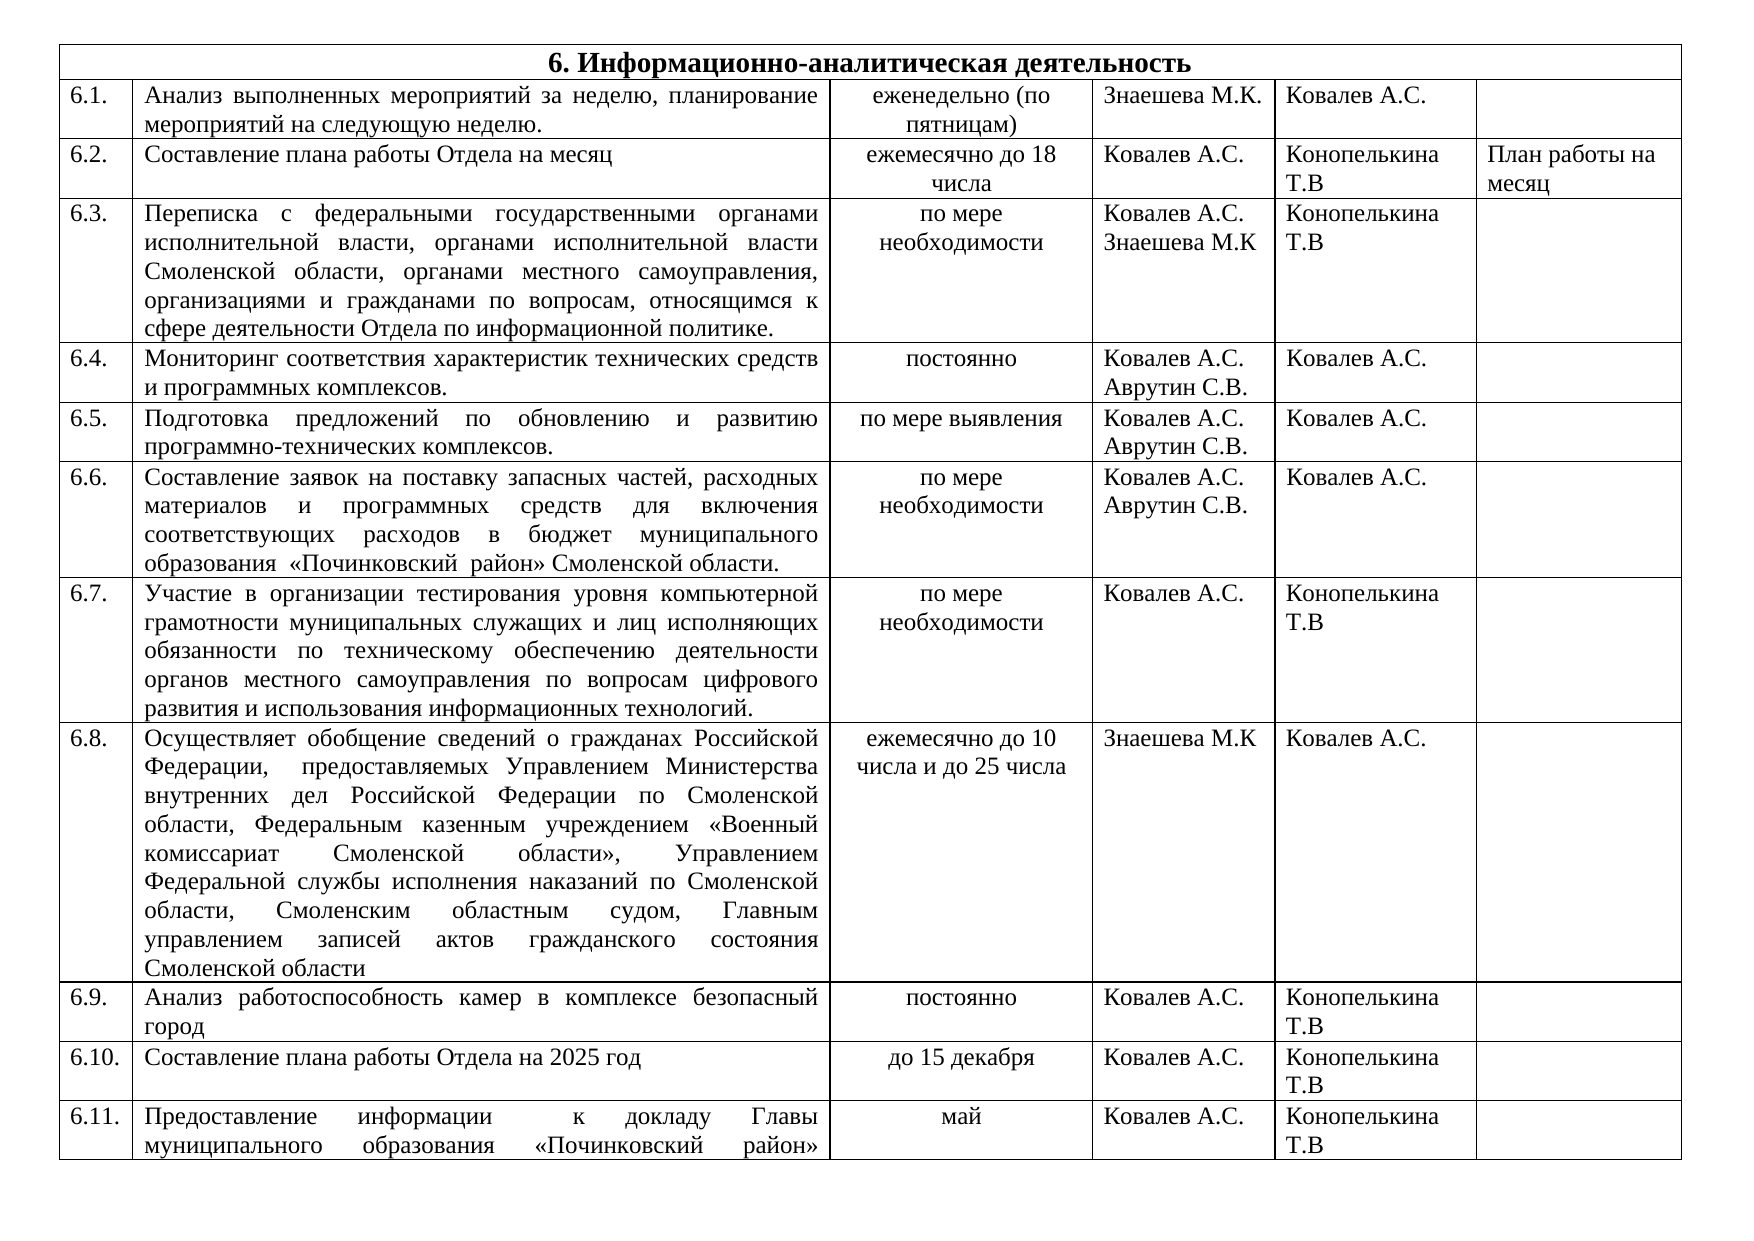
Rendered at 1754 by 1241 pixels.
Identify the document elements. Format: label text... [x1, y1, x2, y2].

table_cell 6.2. [60, 139, 132, 197]
table_cell 6.6. [60, 462, 132, 577]
table_cell [1477, 983, 1681, 1041]
table_cell Ковалев А.С. [1276, 403, 1476, 461]
table_cell Знаешева М.К. [1093, 80, 1274, 138]
table_cell по мере выявления [831, 403, 1092, 461]
table_cell Конопелькина Т.В [1276, 1101, 1476, 1159]
table_cell Анализ выполненных мероприятий за неделю, планирование мероприятий на следующую неделю. [133, 80, 829, 138]
table_cell [1477, 1042, 1681, 1100]
table_cell Конопелькина Т.В [1276, 139, 1476, 197]
table_cell постоянно [831, 343, 1092, 402]
table_cell еженедельно (по пятницам) [831, 80, 1092, 138]
table_cell [1477, 199, 1681, 342]
table_cell 6.1. [60, 80, 132, 138]
table_cell постоянно [831, 983, 1092, 1041]
table_cell 6.3. [60, 199, 132, 342]
table_cell по мере необходимости [831, 462, 1092, 577]
table_cell 6.10. [60, 1042, 132, 1100]
table_cell ежемесячно до 18 числа [831, 139, 1092, 197]
table_cell [1477, 578, 1681, 722]
table_cell Ковалев А.С. [1093, 139, 1274, 197]
table_cell Конопелькина Т.В [1276, 1042, 1476, 1100]
table_cell [1477, 723, 1681, 981]
table_cell Конопелькина Т.В [1276, 199, 1476, 342]
table_cell Ковалев А.С. Аврутин С.В. [1093, 462, 1274, 577]
table_cell Ковалев А.С. [1093, 1101, 1274, 1159]
table_cell 6.7. [60, 578, 132, 722]
table_cell Анализ работоспособность камер в комплексе безопасный город [133, 983, 829, 1041]
table_cell [1477, 1101, 1681, 1159]
table_cell до 15 декабря [831, 1042, 1092, 1100]
table_cell Ковалев А.С. Знаешева М.К [1093, 199, 1274, 342]
table_cell по мере необходимости [831, 199, 1092, 342]
table_cell Ковалев А.С. Аврутин С.В. [1093, 403, 1274, 461]
table_cell [1477, 343, 1681, 402]
table_cell Ковалев А.С. [1276, 80, 1476, 138]
table_cell Ковалев А.С. [1276, 462, 1476, 577]
table_cell Ковалев А.С. Аврутин С.В. [1093, 343, 1274, 402]
table_cell май [831, 1101, 1092, 1159]
table_cell Ковалев А.С. [1276, 343, 1476, 402]
table_cell 6.8. [60, 723, 132, 981]
table_cell [1477, 462, 1681, 577]
table_cell [1477, 80, 1681, 138]
table_cell Осуществляет обобщение сведений о гражданах Российской Федерации, предоставляемых Управлением Министерства внутренних дел Российской Федерации по Смоленской области, Федеральным казенным учреждением «Военный комиссариат Смоленской области», Управлением Федеральной службы исполнения наказаний по Смоленской области, Смоленским областным судом, Главным управлением записей актов гражданского состояния Смоленской области [133, 723, 829, 981]
table_cell [1477, 403, 1681, 461]
table_cell Ковалев А.С. [1093, 1042, 1274, 1100]
table_cell Переписка с федеральными государственными органами исполнительной власти, органами исполнительной власти Смоленской области, органами местного самоуправления, организациями и гражданами по вопросам, относящимся к сфере деятельности Отдела по информационной политике. [133, 199, 829, 342]
table_cell ежемесячно до 10 числа и до 25 числа [831, 723, 1092, 981]
table_cell по мере необходимости [831, 578, 1092, 722]
table_cell 6.5. [60, 403, 132, 461]
table_cell Знаешева М.К [1093, 723, 1274, 981]
table_cell Конопелькина Т.В [1276, 578, 1476, 722]
table_cell Составление заявок на поставку запасных частей, расходных материалов и программных средств для включения соответствующих расходов в бюджет муниципального образования «Починковский район» Смоленской области. [133, 462, 829, 577]
table_cell 6.4. [60, 343, 132, 402]
table_cell 6.11. [60, 1101, 132, 1159]
table_cell Конопелькина Т.В [1276, 983, 1476, 1041]
table_cell 6.9. [60, 983, 132, 1041]
table_cell Ковалев А.С. [1093, 578, 1274, 722]
table_cell Составление плана работы Отдела на 2025 год [133, 1042, 829, 1100]
table_cell Участие в организации тестирования уровня компьютерной грамотности муниципальных служащих и лиц исполняющих обязанности по техническому обеспечению деятельности органов местного самоуправления по вопросам цифрового развития и использования информационных технологий. [133, 578, 829, 722]
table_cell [133, 1101, 829, 1159]
table_cell Ковалев А.С. [1276, 723, 1476, 981]
table_cell Мониторинг соответствия характеристик технических средств и программных комплексов. [133, 343, 829, 402]
table_cell Ковалев А.С. [1093, 983, 1274, 1041]
table_cell Составление плана работы Отдела на месяц [133, 139, 829, 197]
table_cell План работы на месяц [1477, 139, 1681, 197]
table_cell 6. Информационно-аналитическая деятельность [60, 45, 1681, 79]
table_cell Подготовка предложений по обновлению и развитию программно-технических комплексов. [133, 403, 829, 461]
